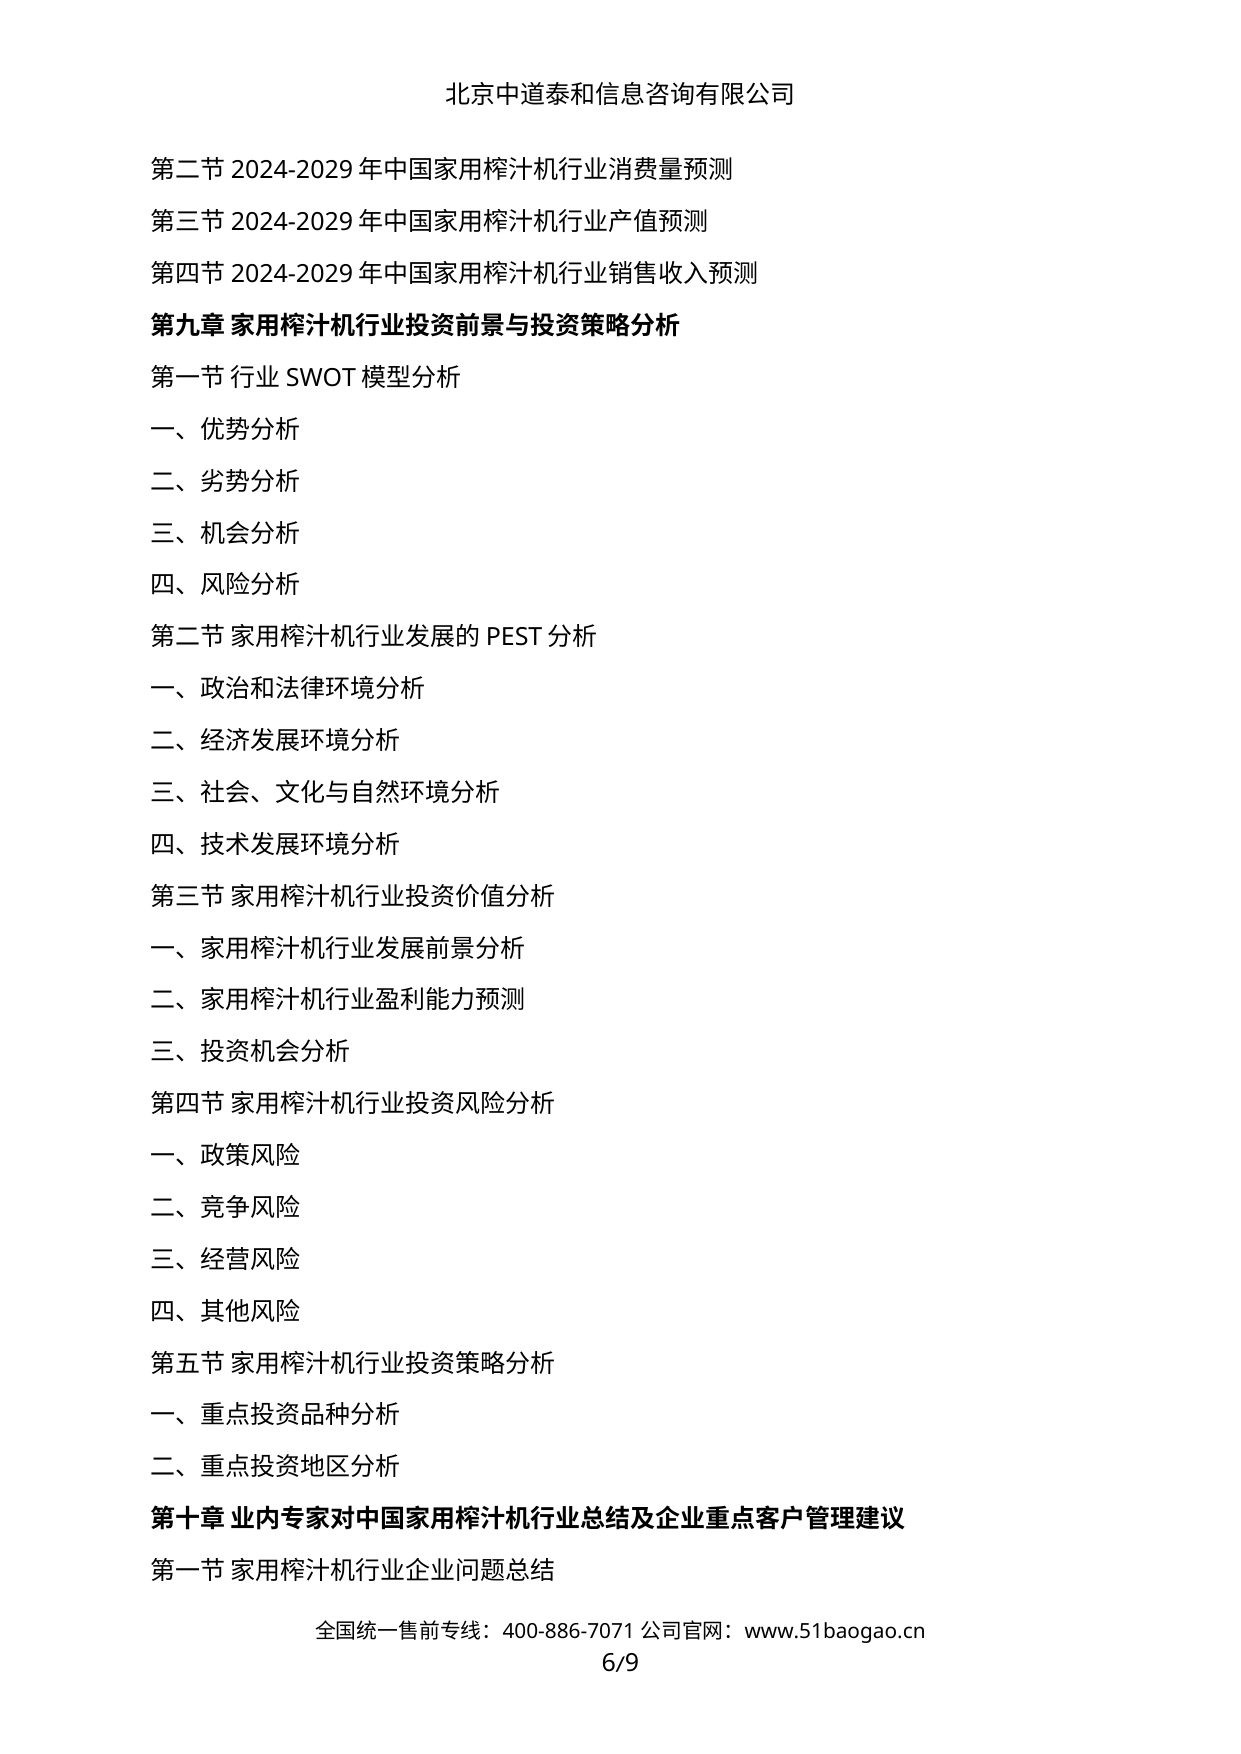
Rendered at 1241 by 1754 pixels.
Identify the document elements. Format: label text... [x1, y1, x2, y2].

text 四、风险分析 [150, 565, 1090, 601]
text 四、其他风险 [150, 1291, 1090, 1327]
text 第四节 2024-2029年中国家用榨汁机行业销售收入预测 [150, 254, 1090, 290]
text 第五节 家用榨汁机行业投资策略分析 [150, 1343, 1090, 1379]
text 一、重点投资品种分析 [150, 1395, 1090, 1431]
text 二、竞争风险 [150, 1187, 1090, 1224]
text 三、经营风险 [150, 1239, 1090, 1276]
text 第二节 家用榨汁机行业发展的PEST分析 [150, 617, 1090, 653]
text 第三节 家用榨汁机行业投资价值分析 [150, 876, 1090, 912]
text 一、家用榨汁机行业发展前景分析 [150, 928, 1090, 964]
text 第三节 2024-2029年中国家用榨汁机行业产值预测 [150, 202, 1090, 238]
text 一、优势分析 [150, 409, 1090, 446]
text 二、重点投资地区分析 [150, 1447, 1090, 1483]
text 第十章 业内专家对中国家用榨汁机行业总结及企业重点客户管理建议 [150, 1499, 1090, 1535]
text 二、经济发展环境分析 [150, 721, 1090, 757]
text 第九章 家用榨汁机行业投资前景与投资策略分析 [150, 306, 1090, 342]
text 二、劣势分析 [150, 461, 1090, 497]
text 第四节 家用榨汁机行业投资风险分析 [150, 1084, 1090, 1120]
text 三、社会、文化与自然环境分析 [150, 772, 1090, 809]
text 三、投资机会分析 [150, 1032, 1090, 1068]
text 第一节 家用榨汁机行业企业问题总结 [150, 1551, 1090, 1587]
text 一、政治和法律环境分析 [150, 669, 1090, 705]
text 第二节 2024-2029年中国家用榨汁机行业消费量预测 [150, 150, 1090, 186]
text 三、机会分析 [150, 513, 1090, 549]
text 二、家用榨汁机行业盈利能力预测 [150, 980, 1090, 1016]
text 一、政策风险 [150, 1136, 1090, 1172]
text 第一节 行业SWOT模型分析 [150, 357, 1090, 394]
text 四、技术发展环境分析 [150, 824, 1090, 861]
